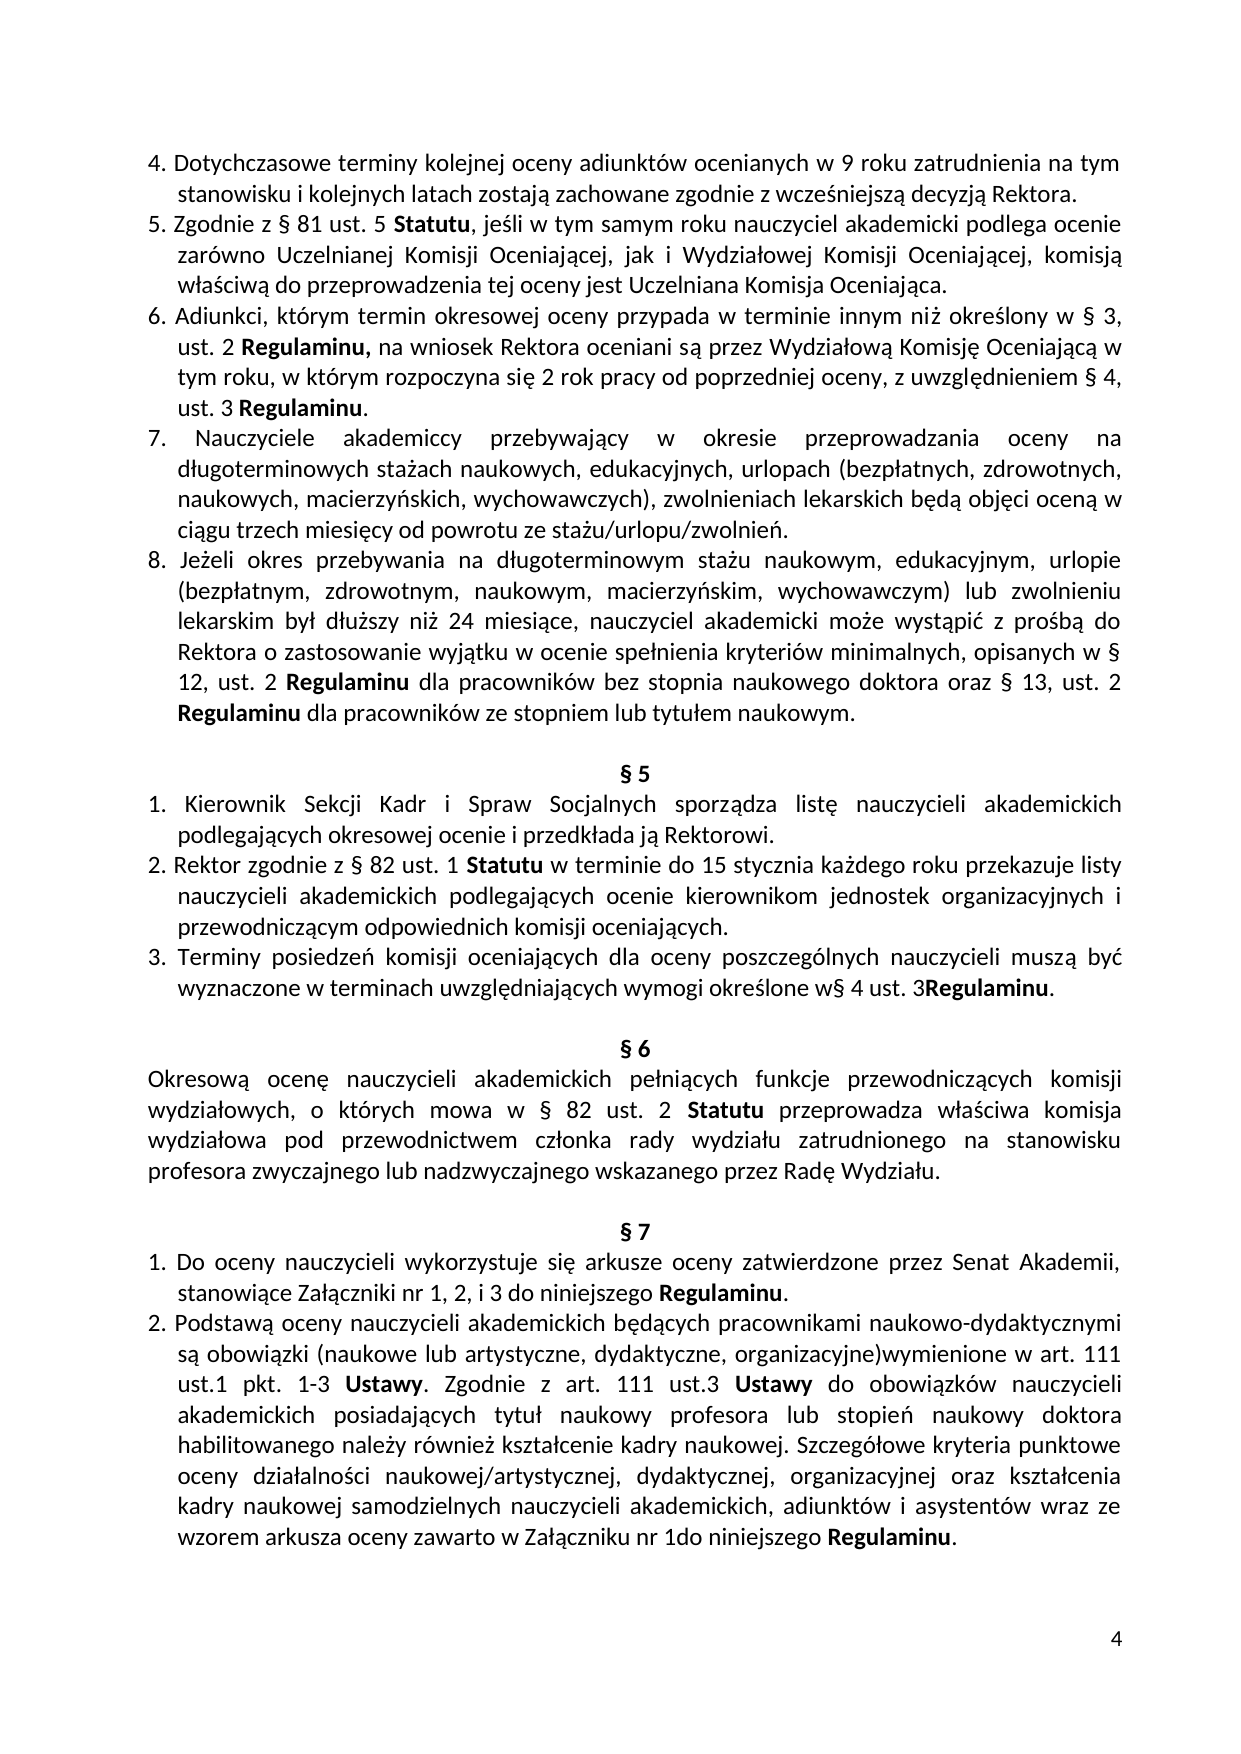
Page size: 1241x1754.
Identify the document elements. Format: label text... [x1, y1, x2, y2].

text 1. Do oceny nauczycieli wykorzystuje się arkusze oceny zatwierdzone przez Senat Akademii, stanowiące Załączniki nr 1, 2, i 3 do niniejszego Regulaminu. [148, 1246, 1122, 1307]
text 8. Jeżeli okres przebywania na długoterminowym stażu naukowym, edukacyjnym, urlopie (bezpłatnym, zdrowotnym, naukowym, macierzyńskim, wychowawczym) lub zwolnieniu lekarskim był dłuższy niż 24 miesiące, nauczyciel akademicki może wystąpić z prośbą do Rektora o zastosowanie wyjątku w ocenie spełnienia kryteriów minimalnych, opisanych w § 12, ust. 2 Regulaminu dla pracowników bez stopnia naukowego doktora oraz § 13, ust. 2 Regulaminu dla pracowników ze stopniem lub tytułem naukowym. [148, 544, 1122, 727]
text 1. Kierownik Sekcji Kadr i Spraw Socjalnych sporządza listę nauczycieli akademickich podlegających okresowej ocenie i przedkłada ją Rektorowi. [148, 788, 1122, 849]
text § 5 [148, 758, 1122, 788]
text Okresową ocenę nauczycieli akademickich pełniących funkcje przewodniczących komisji wydziałowych, o których mowa w § 82 ust. 2 Statutu przeprowadza właściwa komisja wydziałowa pod przewodnictwem członka rady wydziału zatrudnionego na stanowisku profesora zwyczajnego lub nadzwyczajnego wskazanego przez Radę Wydziału. [148, 1063, 1122, 1185]
text 5. Zgodnie z § 81 ust. 5 Statutu, jeśli w tym samym roku nauczyciel akademicki podlega ocenie zarówno Uczelnianej Komisji Oceniającej, jak i Wydziałowej Komisji Oceniającej, komisją właściwą do przeprowadzenia tej oceny jest Uczelniana Komisja Oceniająca. [148, 209, 1122, 300]
text 3. Terminy posiedzeń komisji oceniających dla oceny poszczególnych nauczycieli muszą być wyznaczone w terminach uwzględniających wymogi określone w§ 4 ust. 3Regulaminu. [148, 941, 1122, 1002]
text 2. Podstawą oceny nauczycieli akademickich będących pracownikami naukowo-dydaktycznymi są obowiązki (naukowe lub artystyczne, dydaktyczne, organizacyjne)wymienione w art. 111 ust.1 pkt. 1-3 Ustawy. Zgodnie z art. 111 ust.3 Ustawy do obowiązków nauczycieli akademickich posiadających tytuł naukowy profesora lub stopień naukowy doktora habilitowanego należy również kształcenie kadry naukowej. Szczegółowe kryteria punktowe oceny działalności naukowej/artystycznej, dydaktycznej, organizacyjnej oraz kształcenia kadry naukowej samodzielnych nauczycieli akademickich, adiunktów i asystentów wraz ze wzorem arkusza oceny zawarto w Załączniku nr 1do niniejszego Regulaminu. [148, 1307, 1122, 1552]
text 4. Dotychczasowe terminy kolejnej oceny adiunktów ocenianych w 9 roku zatrudnienia na tym stanowisku i kolejnych latach zostają zachowane zgodnie z wcześniejszą decyzją Rektora. [148, 148, 1122, 209]
text 7. Nauczyciele akademiccy przebywający w okresie przeprowadzania oceny na długoterminowych stażach naukowych, edukacyjnych, urlopach (bezpłatnych, zdrowotnych, naukowych, macierzyńskich, wychowawczych), zwolnieniach lekarskich będą objęci oceną w ciągu trzech miesięcy od powrotu ze stażu/urlopu/zwolnień. [148, 422, 1122, 544]
text 2. Rektor zgodnie z § 82 ust. 1 Statutu w terminie do 15 stycznia każdego roku przekazuje listy nauczycieli akademickich podlegających ocenie kierownikom jednostek organizacyjnych i przewodniczącym odpowiednich komisji oceniających. [148, 849, 1122, 941]
text 6. Adiunkci, którym termin okresowej oceny przypada w terminie innym niż określony w § 3, ust. 2 Regulaminu, na wniosek Rektora oceniani są przez Wydziałową Komisję Oceniającą w tym roku, w którym rozpoczyna się 2 rok pracy od poprzedniej oceny, z uwzględnieniem § 4, ust. 3 Regulaminu. [148, 300, 1122, 422]
text § 7 [148, 1216, 1122, 1246]
text § 6 [148, 1033, 1122, 1063]
